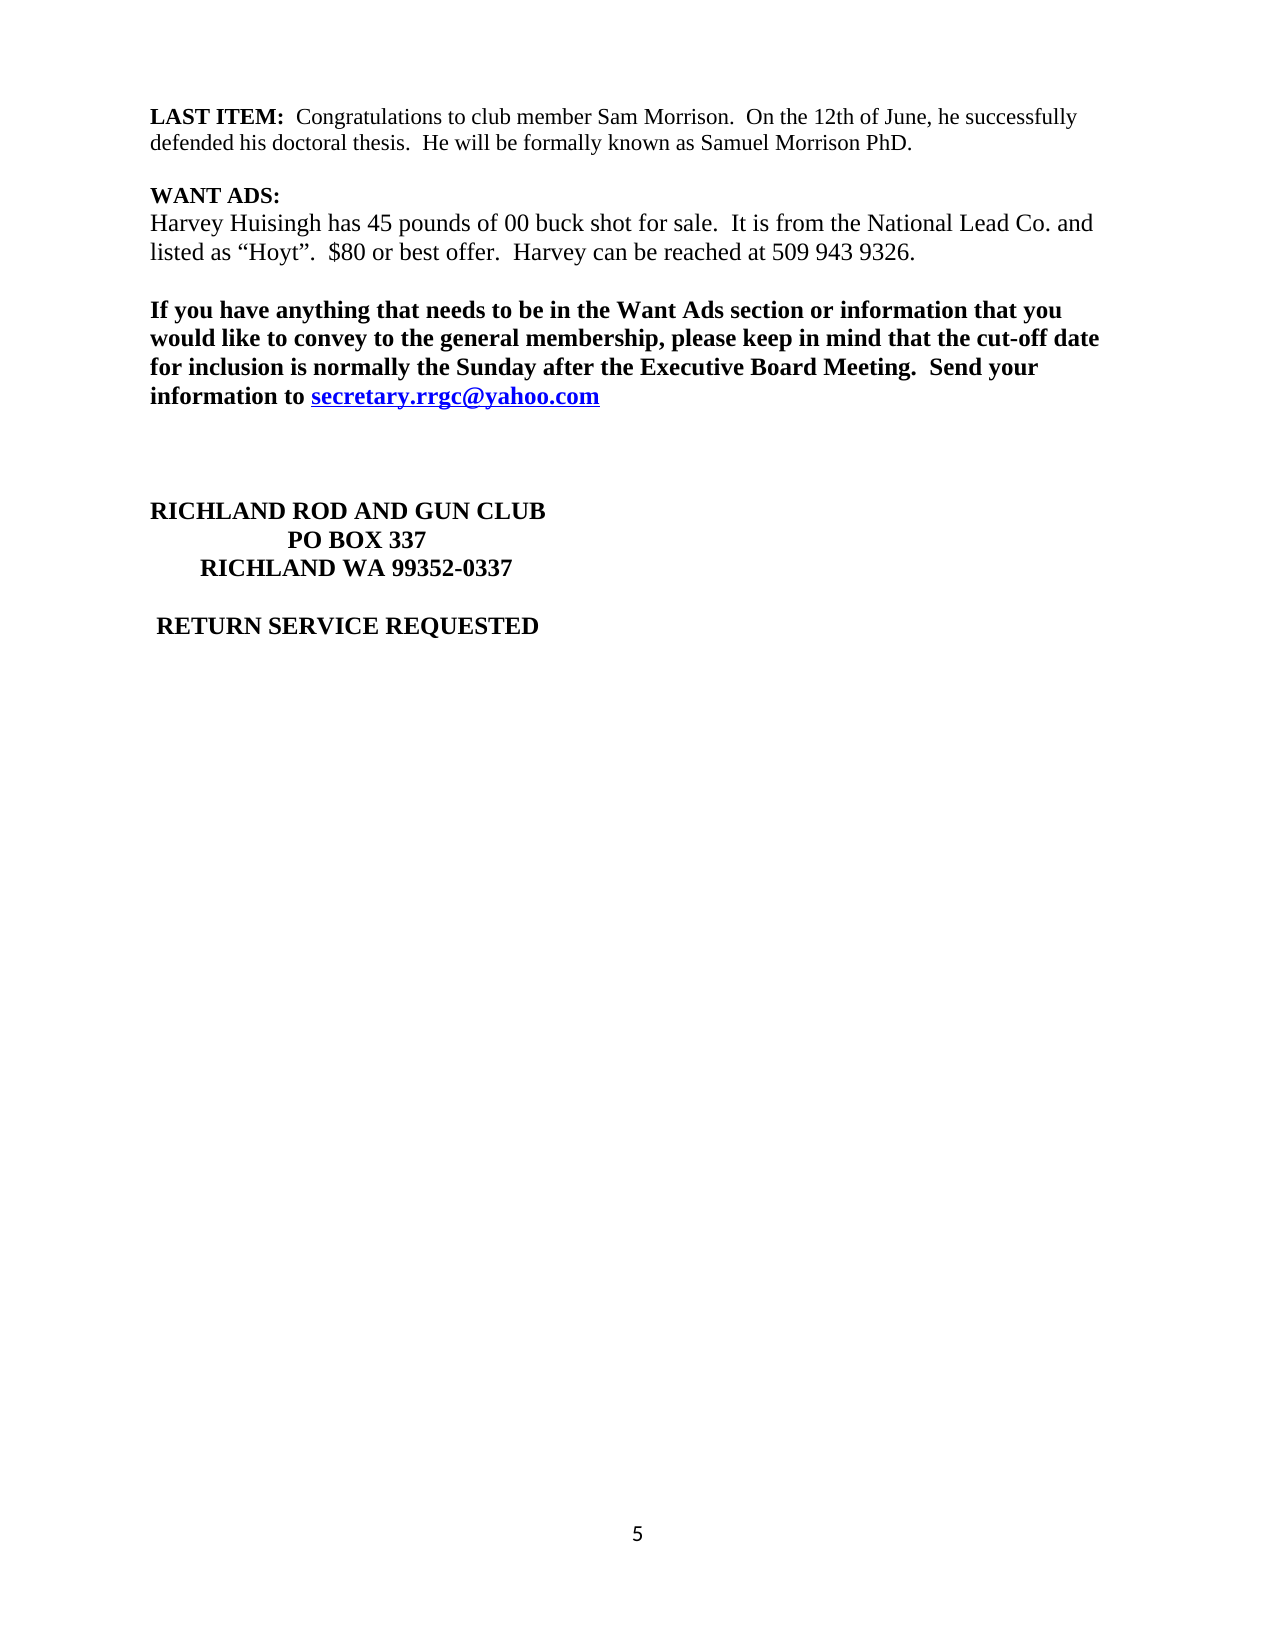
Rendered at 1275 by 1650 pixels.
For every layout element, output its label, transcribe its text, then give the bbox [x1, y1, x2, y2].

text PO BOX 337 [150, 525, 1125, 553]
text If you have anything that needs to be in the Want Ads section or information that you would like to convey to the general membership, please keep in mind that the cut-off date for inclusion is normally the Sunday after the Executive Board Meeting. Send your information to secretary.rrgc@yahoo.com [150, 295, 1125, 410]
text RICHLAND ROD AND GUN CLUB [150, 496, 1125, 525]
text RICHLAND WA 99352-0337 [150, 553, 1125, 582]
text Harvey Huisingh has 45 pounds of 00 buck shot for sale. It is from the National Lead Co. and listed as “Hoyt”. $80 or best offer. Harvey can be reached at 509 943 9326. [150, 208, 1125, 266]
text LAST ITEM: Congratulations to club member Sam Morrison. On the 12th of June, he successfully defended his doctoral thesis. He will be formally known as Samuel Morrison PhD. [150, 103, 1125, 156]
text WANT ADS: [150, 182, 1125, 208]
text RETURN SERVICE REQUESTED [150, 611, 1125, 640]
